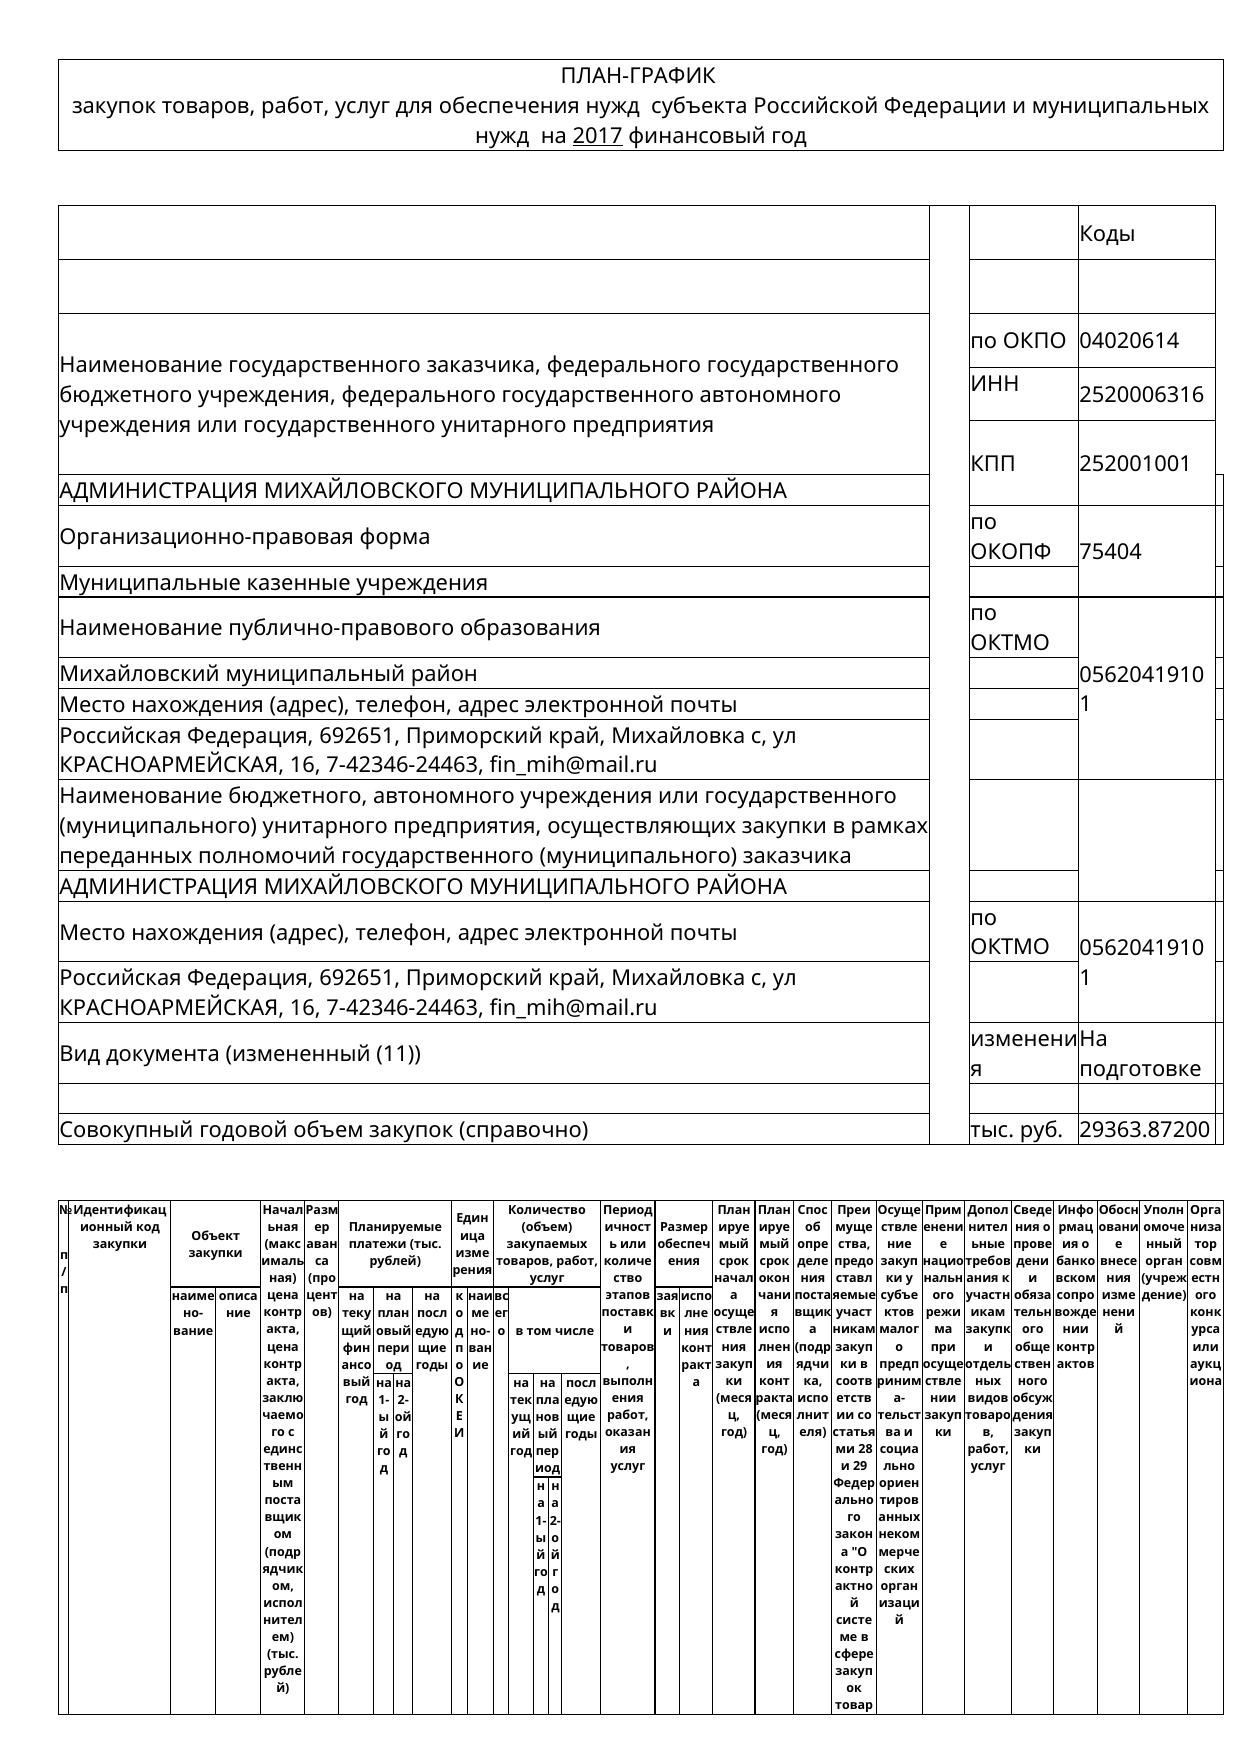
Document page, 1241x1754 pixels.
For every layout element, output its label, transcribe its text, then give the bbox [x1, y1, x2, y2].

table_cell Российская Федерация, 692651, Приморский край, Михайловка с, ул КРАСНОАРМЕЙСКАЯ, 16, 7-42346-24463, fin_mih@mail.ru [59, 962, 929, 1022]
table_header ПЛАН-ГРАФИК закупок товаров, работ, услуг для обеспечения нужд субъекта Российской Федерации и муниципальных нужд на 2017 финансовый год [59, 60, 1223, 149]
table_cell на текущий год [509, 1374, 533, 1713]
table_cell по ОКПО [970, 314, 1078, 367]
table_header Периодичность или количество этапов поставки товаров, выполнения работ, оказания услуг [601, 1201, 654, 1713]
table_cell Наименование бюджетного, автономного учреждения или государственного (муниципального) унитарного предприятия, осуществляющих закупки в рамках переданных полномочий государственного (муниципального) заказчика [59, 780, 929, 870]
table_header Информация о банковском сопровождении контрактов [1054, 1201, 1097, 1713]
table_cell описание [216, 1288, 260, 1713]
table_cell [1216, 689, 1223, 719]
table_header Планируемый срок окончания исполнения контракта (месяц, год) [756, 1201, 793, 1713]
table_header Осуществление закупки у субъектов малого предпринимательства и социально ориентированных некоммерческих организаций [877, 1201, 922, 1713]
table_header Единица измерения [452, 1201, 493, 1286]
table_cell заявки [656, 1288, 679, 1713]
table_header [59, 206, 929, 259]
table_header Дополнительные требования к участникам закупки отдельных видов товаров, работ, услуг [965, 1201, 1011, 1713]
table_cell Михайловский муниципальный район [59, 658, 929, 688]
table_cell 75404 [1079, 506, 1215, 596]
table_cell [1216, 780, 1223, 870]
table_cell [1216, 902, 1223, 961]
table_cell наименование [468, 1288, 493, 1713]
table_cell на 1-ый год [374, 1374, 393, 1713]
table_header Преимущества, предоставляемые участникам закупки в соответствии со статьями 28 и 29 Федерального закона "О контрактной системе в сфере закупок товаров, работ, услуг для обеспечения государственных и муниципальных нужд" [832, 1201, 876, 1713]
table_header Обоснование внесения изменений [1098, 1201, 1139, 1713]
table_cell исполнения контракта [680, 1288, 712, 1713]
table_cell Совокупный годовой объем закупок (справочно) [59, 1114, 929, 1144]
table_cell [970, 720, 1078, 779]
table_header [970, 206, 1078, 259]
table_header [930, 206, 969, 1144]
table_cell [1216, 1023, 1223, 1082]
table_header Сведения о проведении обязательного общественного обсуждения закупки [1012, 1201, 1053, 1713]
table_cell КПП [970, 421, 1078, 505]
table_header Размер аванса (процентов) [305, 1201, 338, 1713]
table_cell по ОКТМО [970, 598, 1078, 657]
table_cell Организационно-правовая форма [59, 506, 929, 566]
table_cell 29363.87200 [1079, 1114, 1215, 1144]
table_cell [970, 260, 1078, 313]
table_cell на 1-ый год [534, 1478, 548, 1713]
table_cell изменения [970, 1023, 1078, 1082]
table_cell [1079, 780, 1215, 901]
table_cell на текущий финансовый год [339, 1288, 373, 1713]
table_cell Место нахождения (адрес), телефон, адрес электронной почты [59, 902, 929, 961]
table_cell в том числе [509, 1288, 600, 1373]
table_cell [1216, 475, 1223, 505]
table_cell Наименование публично-правового образования [59, 598, 929, 657]
table_header Количество (объем) закупаемых товаров, работ, услуг [494, 1201, 600, 1286]
table_cell на 2-ой год [394, 1374, 412, 1713]
table_header Коды [1079, 206, 1215, 259]
table_cell [1216, 1114, 1223, 1144]
table_cell [1216, 720, 1223, 779]
table_cell тыс. руб. [970, 1114, 1078, 1144]
table_cell [1216, 506, 1223, 566]
table_header Способ определения поставщика (подрядчика, исполнителя) [794, 1201, 831, 1713]
table_cell АДМИНИСТРАЦИЯ МИХАЙЛОВСКОГО МУНИЦИПАЛЬНОГО РАЙОНА [59, 475, 929, 505]
table_cell АДМИНИСТРАЦИЯ МИХАЙЛОВСКОГО МУНИЦИПАЛЬНОГО РАЙОНА [59, 871, 929, 901]
table_cell 252001001 [1079, 421, 1215, 505]
table_cell [1216, 962, 1223, 1022]
table_cell 05620419101 [1079, 902, 1215, 1022]
table_header Объект закупки [171, 1201, 260, 1286]
table_cell [970, 567, 1078, 596]
table_cell наименование [171, 1288, 215, 1713]
table_cell [1216, 598, 1223, 657]
table_cell на плановый период [534, 1374, 561, 1476]
table_cell [1216, 871, 1223, 901]
table_cell [1216, 567, 1223, 596]
table_header Размер обеспечения [656, 1201, 712, 1286]
table_cell по ОКОПФ [970, 506, 1078, 566]
table_cell 2520006316 [1079, 368, 1215, 420]
table_cell на последующие годы [413, 1288, 451, 1713]
table_header Применение национального режима при осуществлении закупки [923, 1201, 964, 1713]
table_cell [1216, 658, 1223, 688]
table_cell [970, 871, 1078, 901]
table_cell ИНН [970, 368, 1078, 420]
table_cell Вид документа (измененный (11)) [59, 1023, 929, 1082]
table_header Организатор совместного конкурса или аукциона [1188, 1201, 1223, 1713]
table_cell 05620419101 [1079, 598, 1215, 779]
table_cell [970, 689, 1078, 719]
table_header Планируемый срок начала осуществления закупки (месяц, год) [713, 1201, 754, 1713]
table_cell [59, 260, 929, 313]
table_cell [970, 962, 1078, 1022]
table_cell [970, 1084, 1078, 1113]
table_cell 04020614 [1079, 314, 1215, 367]
table_cell по ОКТМО [970, 902, 1078, 961]
table_cell Муниципальные казенные учреждения [59, 567, 929, 596]
table_cell [1079, 1084, 1215, 1113]
table_cell Наименование государственного заказчика, федерального государственного бюджетного учреждения, федерального государственного автономного учреждения или государственного унитарного предприятия [59, 314, 929, 474]
table_cell [59, 1084, 929, 1113]
table_cell [970, 780, 1078, 870]
table_cell Место нахождения (адрес), телефон, адрес электронной почты [59, 689, 929, 719]
table_cell всего [494, 1288, 508, 1713]
table_cell [970, 658, 1078, 688]
table_header Начальная (максимальная) цена контракта, цена контракта, заключаемого с единственным поставщиком (подрядчиком, исполнителем) (тыс. рублей) [261, 1201, 304, 1713]
table_header Уполномоченный орган (учреждение) [1140, 1201, 1187, 1713]
table_cell [1079, 260, 1215, 313]
table_cell на плановый период [374, 1288, 412, 1373]
table_cell код по ОКЕИ [452, 1288, 467, 1713]
table_cell последующие годы [562, 1374, 600, 1713]
table_header Планируемые платежи (тыс. рублей) [339, 1201, 451, 1286]
table_cell [1216, 1084, 1223, 1113]
table_cell На подготовке [1079, 1023, 1215, 1082]
table_header Идентификационный код закупки [69, 1201, 170, 1713]
table_cell Российская Федерация, 692651, Приморский край, Михайловка с, ул КРАСНОАРМЕЙСКАЯ, 16, 7-42346-24463, fin_mih@mail.ru [59, 720, 929, 779]
